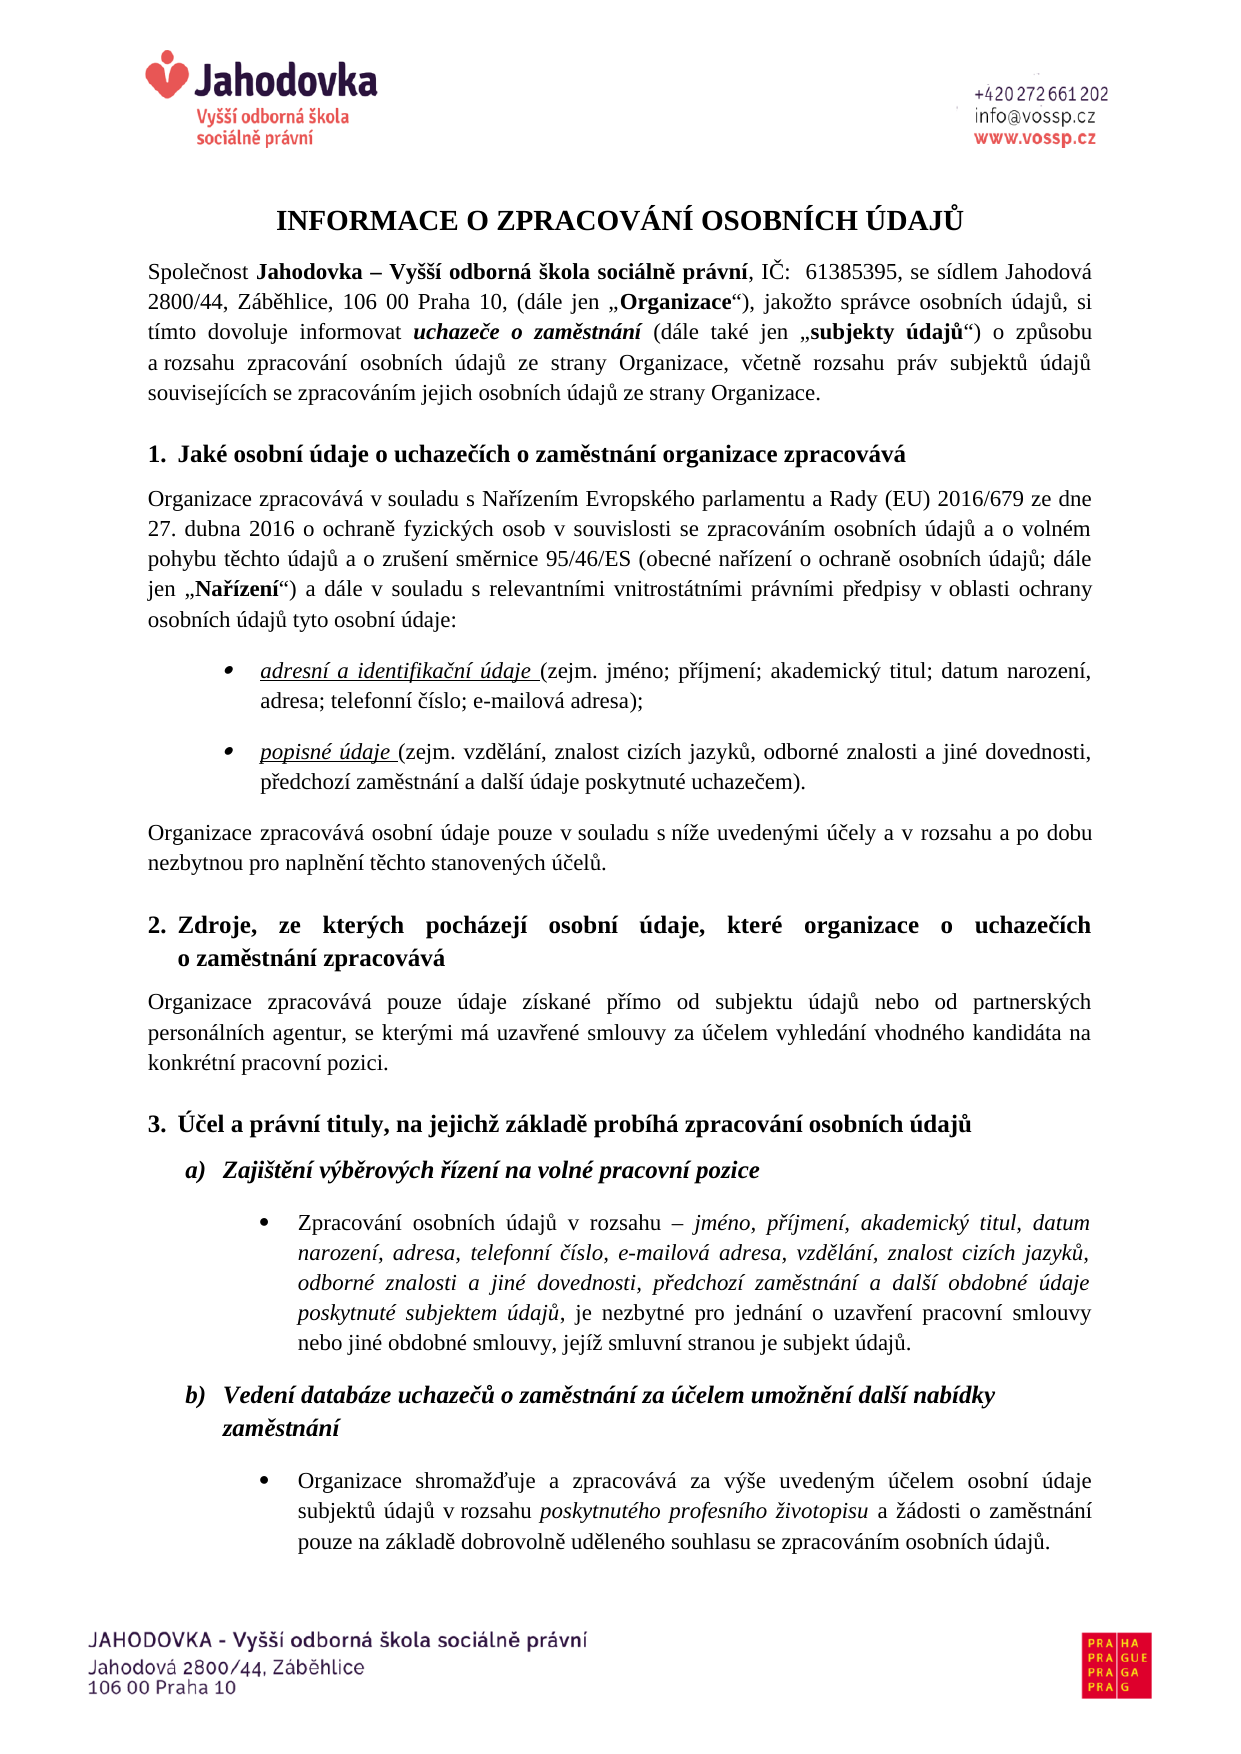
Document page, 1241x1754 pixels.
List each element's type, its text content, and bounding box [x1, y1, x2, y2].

list Organizace shromažďuje a zpracovává za výše uvedeným účelem osobní údaje subjektů údajů v rozsahu poskytnutého profesního životopisu a žádosti o zaměstnání pouze na základě dobrovolně uděleného souhlasu se zpracováním osobních údajů. [260, 1467, 1093, 1554]
list Vedení databáze uchazečů o zaměstnání za účelem umožnění další nabídky zaměstnání [185, 1380, 1093, 1442]
list Jaké osobní údaje o uchazečích o zaměstnání organizace zpracovává [148, 439, 1093, 468]
list Účel a právní tituly, na jejichž základě probíhá zpracování osobních údajů [148, 1109, 1093, 1138]
picture [88, 1631, 1152, 1699]
text Organizace zpracovává osobní údaje pouze v souladu s níže uvedenými účely a v rozsahu a po dobu nezbytnou pro naplnění těchto stanovených účelů. [148, 819, 1093, 876]
list popisné údaje (zejm. vzdělání, znalost cizích jazyků, odborné znalosti a jiné dovednosti, předchozí zaměstnání a další údaje poskytnuté uchazečem). [223, 738, 1093, 794]
picture [145, 50, 1108, 148]
list Zajištění výběrových řízení na volné pracovní pozice [185, 1155, 1093, 1183]
text Organizace zpracovává pouze údaje získané přímo od subjektu údajů nebo od partnerských personálních agentur, se kterými má uzavřené smlouvy za účelem vyhledání vhodného kandidáta na konkrétní pracovní pozici. [148, 988, 1093, 1075]
list adresní a identifikační údaje (zejm. jméno; příjmení; akademický titul; datum narození, adresa; telefonní číslo; e-mailová adresa); [223, 657, 1093, 713]
text Společnost Jahodovka – Vyšší odborná škola sociálně právní, IČ: 61385395, se sídlem Jahodová 2800/44, Záběhlice, 106 00 Praha 10, (dále jen „Organizace“), jakožto správce osobních údajů, si tímto dovoluje informovat uchazeče o zaměstnání (dále také jen „subjekty údajů“) o způsobu a rozsahu zpracování osobních údajů ze strany Organizace, včetně rozsahu práv subjektů údajů souvisejících se zpracováním jejich osobních údajů ze strany Organizace. [148, 258, 1093, 405]
list Zpracování osobních údajů v rozsahu – jméno, příjmení, akademický titul, datum narození, adresa, telefonní číslo, e-mailová adresa, vzdělání, znalost cizích jazyků, odborné znalosti a jiné dovednosti, předchozí zaměstnání a další obdobné údaje poskytnuté subjektem údajů, je nezbytné pro jednání o uzavření pracovní smlouvy nebo jiné obdobné smlouvy, jejíž smluvní stranou je subjekt údajů. [260, 1208, 1093, 1356]
text INFORMACE O ZPRACOVÁNÍ OSOBNÍCH ÚDAJŮ [148, 203, 1093, 236]
text Organizace zpracovává v souladu s Nařízením Evropského parlamentu a Rady (EU) 2016/679 ze dne 27. dubna 2016 o ochraně fyzických osob v souvislosti se zpracováním osobních údajů a o volném pohybu těchto údajů a o zrušení směrnice 95/46/ES (obecné nařízení o ochraně osobních údajů; dále jen „Nařízení“) a dále v souladu s relevantními vnitrostátními právními předpisy v oblasti ochrany osobních údajů tyto osobní údaje: [148, 485, 1093, 632]
list Zdroje, ze kterých pocházejí osobní údaje, které organizace o uchazečích o zaměstnání zpracovává [148, 910, 1093, 972]
